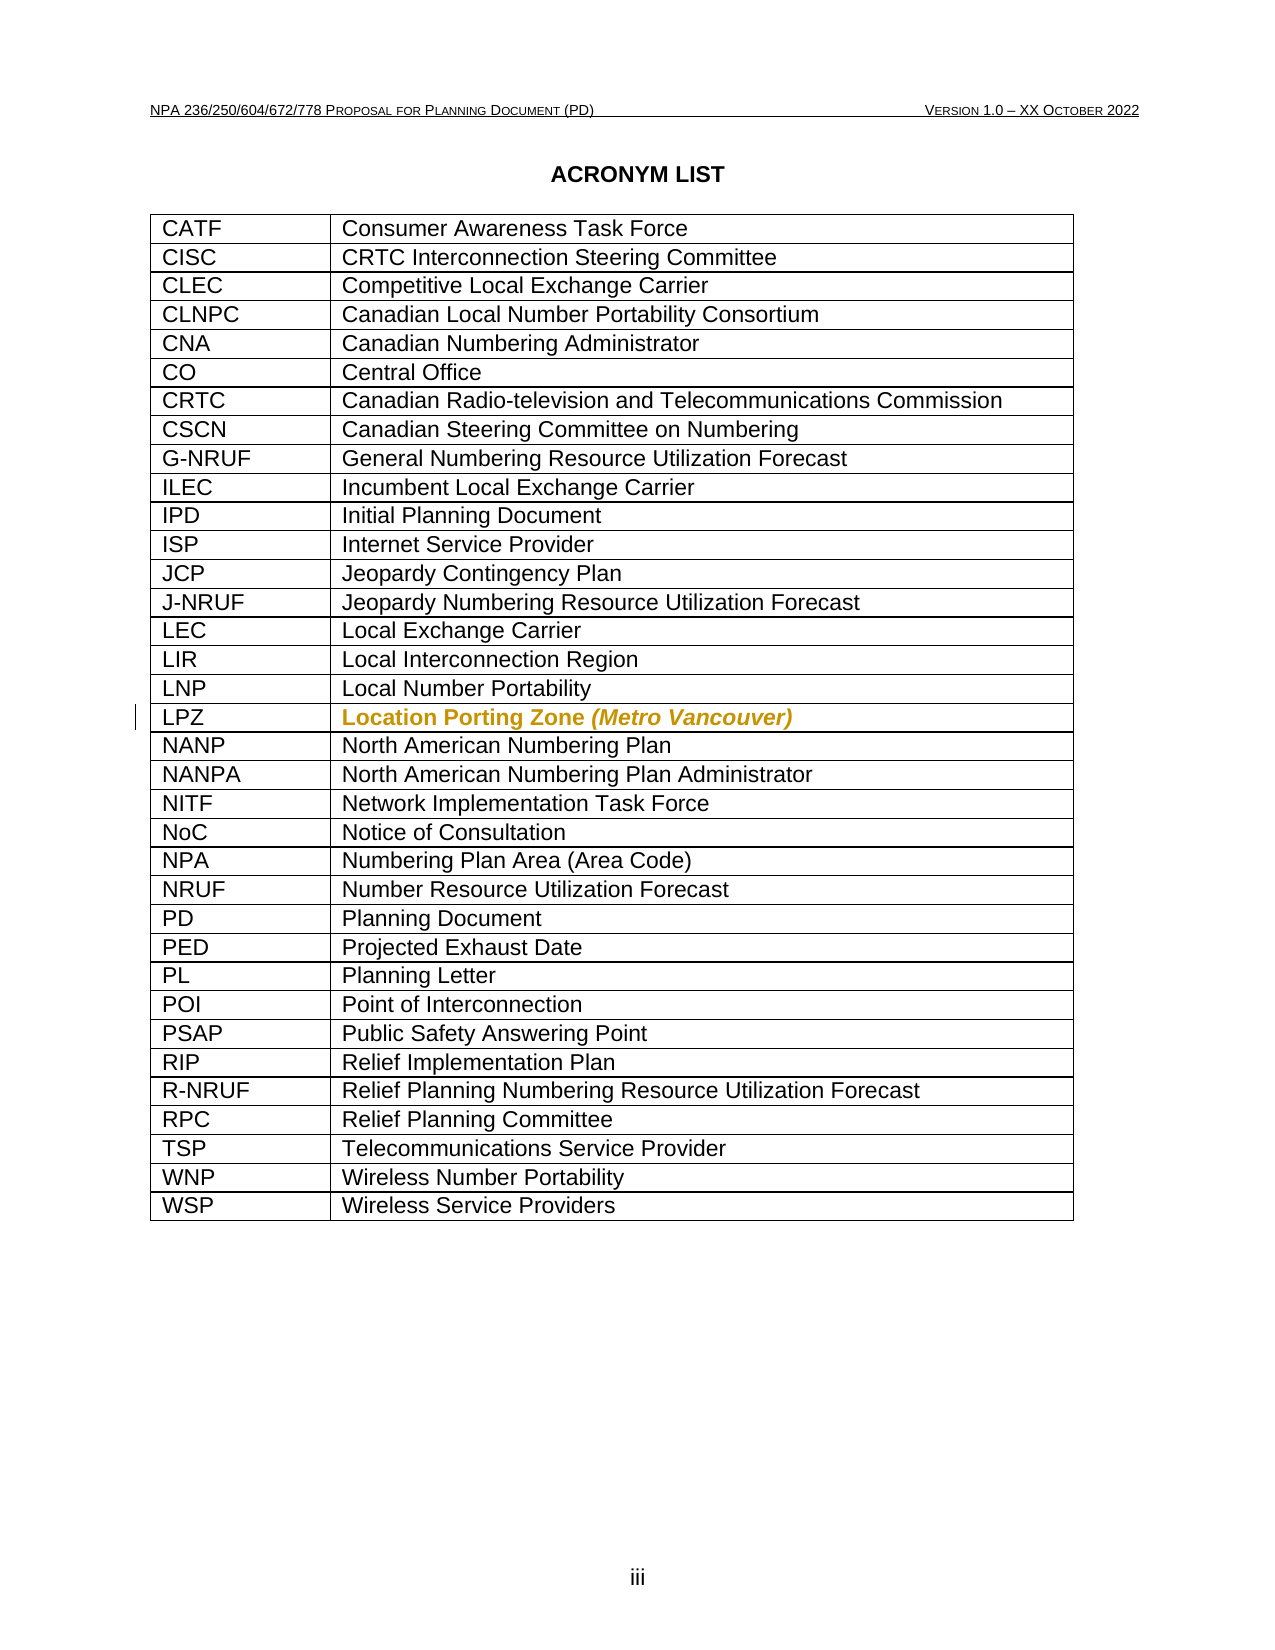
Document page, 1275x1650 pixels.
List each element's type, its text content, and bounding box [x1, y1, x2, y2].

table_cell POI [151, 991, 330, 1019]
table_cell Notice of Consultation [331, 819, 1073, 846]
table_cell Public Safety Answering Point [331, 1020, 1073, 1048]
table_cell IPD [151, 503, 330, 530]
table_cell Projected Exhaust Date [331, 934, 1073, 961]
table_cell LIR [151, 646, 330, 674]
table_cell PL [151, 963, 330, 990]
table_cell Telecommunications Service Provider [331, 1135, 1073, 1163]
table_cell NPA [151, 848, 330, 875]
table_cell G-NRUF [151, 445, 330, 473]
table_cell NRUF [151, 876, 330, 904]
table_cell Relief Planning Committee [331, 1106, 1073, 1134]
table_cell Point of Interconnection [331, 991, 1073, 1019]
table_cell CRTC Interconnection Steering Committee [331, 244, 1073, 271]
table_cell Jeopardy Numbering Resource Utilization Forecast [331, 589, 1073, 616]
table_cell Relief Planning Numbering Resource Utilization Forecast [331, 1078, 1073, 1105]
table_cell Canadian Radio-television and Telecommunications Commission [331, 388, 1073, 415]
table_cell Local Interconnection Region [331, 646, 1073, 674]
table_cell Wireless Service Providers [331, 1193, 1073, 1220]
table_cell Local Exchange Carrier [331, 618, 1073, 645]
table_cell North American Numbering Plan Administrator [331, 761, 1073, 789]
table_cell PED [151, 934, 330, 961]
table_cell CLNPC [151, 301, 330, 329]
table_cell Planning Letter [331, 963, 1073, 990]
table_cell Competitive Local Exchange Carrier [331, 273, 1073, 300]
table_cell TSP [151, 1135, 330, 1163]
table_cell RIP [151, 1049, 330, 1076]
text ACRONYM LIST [150, 161, 1125, 188]
table_cell Canadian Local Number Portability Consortium [331, 301, 1073, 329]
table_cell CSCN [151, 416, 330, 444]
table_cell ISP [151, 531, 330, 559]
table_cell J-NRUF [151, 589, 330, 616]
table_cell Planning Document [331, 905, 1073, 933]
table_cell Incumbent Local Exchange Carrier [331, 474, 1073, 501]
table_cell North American Numbering Plan [331, 733, 1073, 760]
table_cell Internet Service Provider [331, 531, 1073, 559]
table_cell Number Resource Utilization Forecast [331, 876, 1073, 904]
table_cell LNP [151, 675, 330, 703]
table_cell Wireless Number Portability [331, 1164, 1073, 1191]
table_cell CO [151, 359, 330, 386]
table_cell CISC [151, 244, 330, 271]
table_cell Local Number Portability [331, 675, 1073, 703]
table_cell Numbering Plan Area (Area Code) [331, 848, 1073, 875]
table_cell CLEC [151, 273, 330, 300]
table_cell NITF [151, 790, 330, 818]
table_cell JCP [151, 560, 330, 588]
table_cell Jeopardy Contingency Plan [331, 560, 1073, 588]
table_cell Location Porting Zone (Metro Vancouver) [331, 704, 1073, 731]
table_cell Network Implementation Task Force [331, 790, 1073, 818]
table_cell Canadian Steering Committee on Numbering [331, 416, 1073, 444]
table_cell PSAP [151, 1020, 330, 1048]
table_cell WSP [151, 1193, 330, 1220]
table_cell LEC [151, 618, 330, 645]
table_cell PD [151, 905, 330, 933]
table_cell ILEC [151, 474, 330, 501]
table_cell NANP [151, 733, 330, 760]
table_cell Initial Planning Document [331, 503, 1073, 530]
table_cell Relief Implementation Plan [331, 1049, 1073, 1076]
table_cell R-NRUF [151, 1078, 330, 1105]
table_header Consumer Awareness Task Force [331, 215, 1073, 243]
table_cell Canadian Numbering Administrator [331, 330, 1073, 358]
table_cell General Numbering Resource Utilization Forecast [331, 445, 1073, 473]
table_cell CRTC [151, 388, 330, 415]
table_cell RPC [151, 1106, 330, 1134]
table_cell NANPA [151, 761, 330, 789]
table_cell WNP [151, 1164, 330, 1191]
table_cell NoC [151, 819, 330, 846]
table_header CATF [151, 215, 330, 243]
table_cell LPZ [151, 704, 330, 731]
table_cell CNA [151, 330, 330, 358]
table_cell Central Office [331, 359, 1073, 386]
